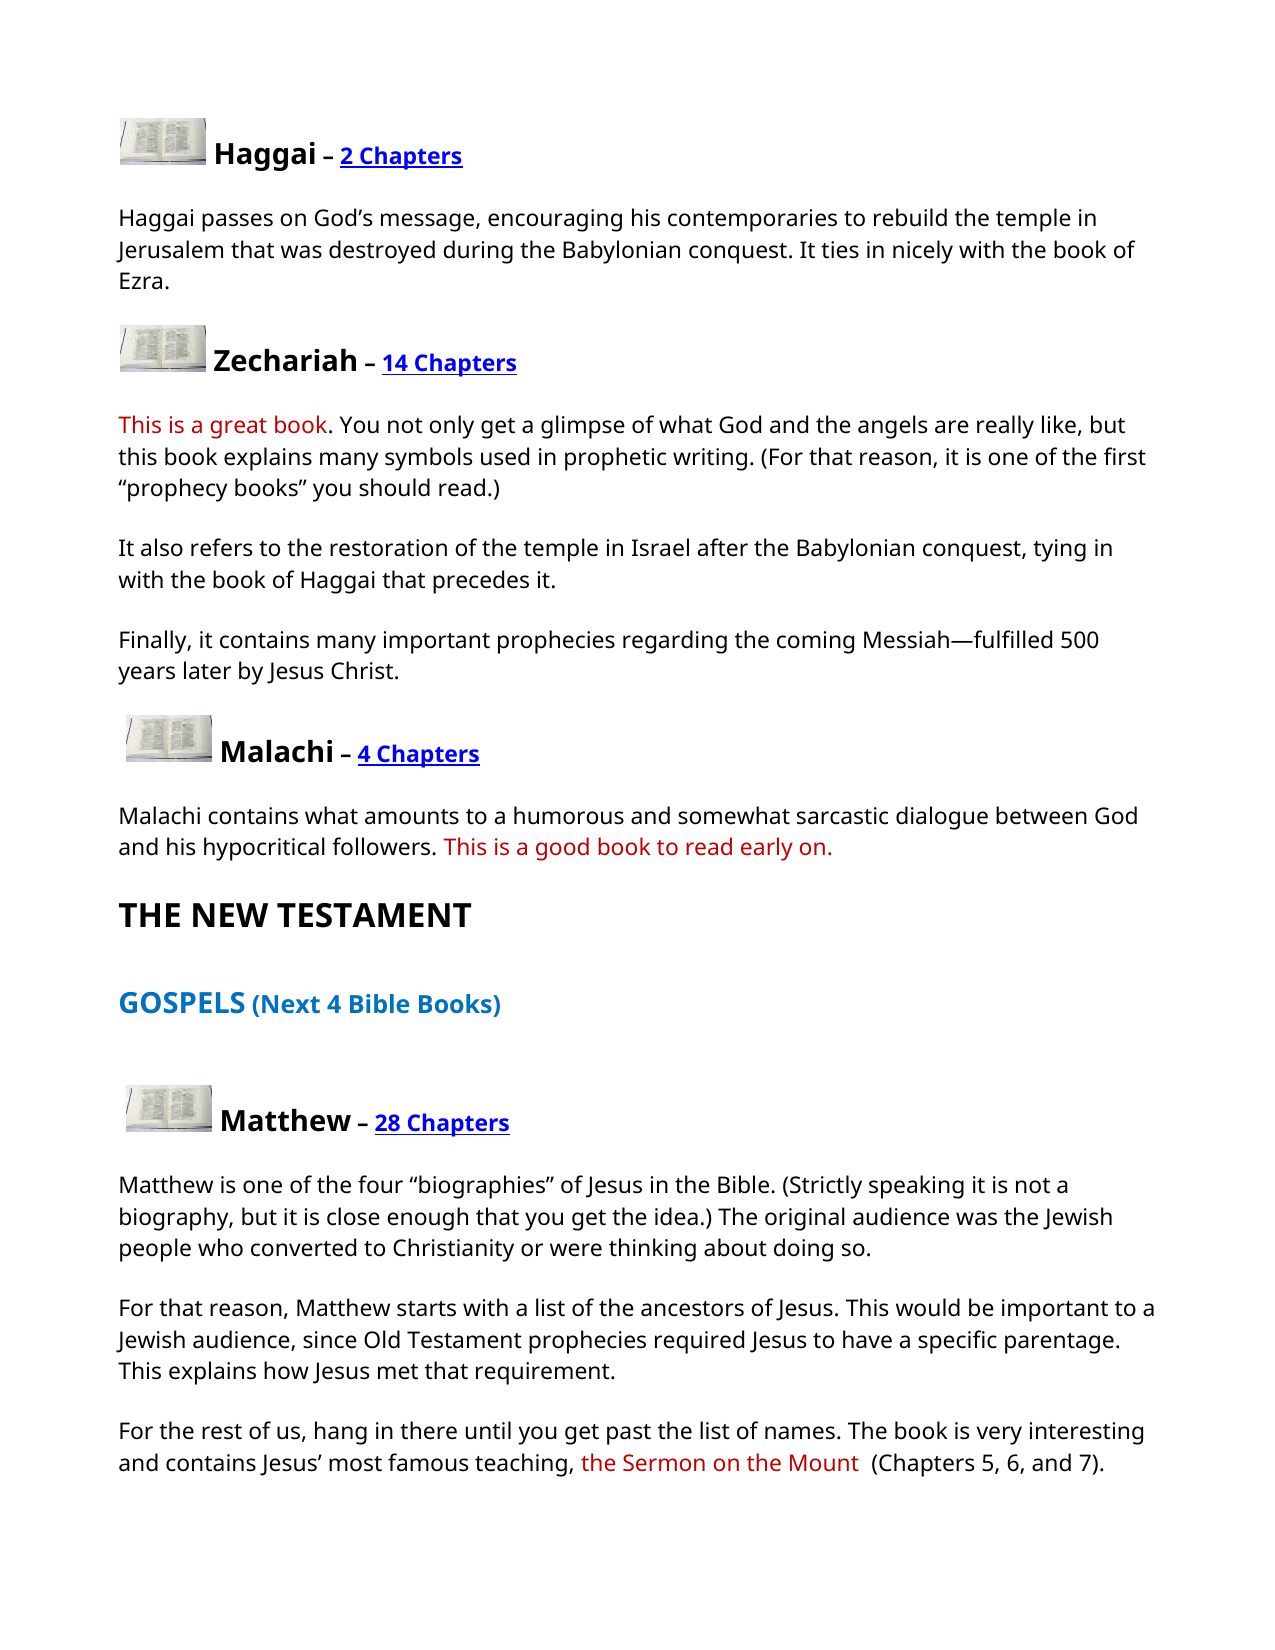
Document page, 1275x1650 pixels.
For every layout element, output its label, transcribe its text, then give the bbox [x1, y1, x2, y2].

picture [118, 325, 208, 372]
picture [124, 715, 214, 762]
text For that reason, Matthew starts with a list of the ancestors of Jesus. This would be important to a Jewish audience, since Old Testament prophecies required Jesus to have a specific parentage. This explains how Jesus met that requirement. [118, 1292, 1157, 1386]
text This is a great book. You not only get a glimpse of what God and the angels are really like, but this book explains many symbols used in prophetic writing. (For that reason, it is one of the first “prophecy books” you should read.) [118, 409, 1157, 503]
text Malachi contains what amounts to a humorous and somewhat sarcastic dialogue between God and his hypocritical followers. This is a good book to read early on. [118, 800, 1157, 862]
text Matthew – 28 Chapters [118, 1085, 1157, 1140]
text For the rest of us, hang in there until you get past the list of names. The book is very interesting and contains Jesus’ most famous teaching, the Sermon on the Mount (Chapters 5, 6, and 7). [118, 1415, 1157, 1478]
text It also refers to the restoration of the temple in Israel after the Babylonian conquest, tying in with the book of Haggai that precedes it. [118, 532, 1157, 595]
text Matthew is one of the four “biographies” of Jesus in the Bible. (Strictly speaking it is not a biography, but it is close enough that you get the idea.) The original audience was the Jewish people who converted to Christianity or were thinking about doing so. [118, 1169, 1157, 1263]
text Malachi – 4 Chapters [118, 716, 1157, 771]
text Finally, it contains many important prophecies regarding the coming Messiah—fulfilled 500 years later by Jesus Christ. [118, 624, 1157, 686]
picture [118, 118, 208, 165]
text Zechariah – 14 Chapters [118, 325, 1157, 380]
text THE NEW TESTAMENT GOSPELS (Next 4 Bible Books) [118, 891, 1157, 1056]
text Haggai – 2 Chapters [118, 118, 1157, 173]
text Haggai passes on God’s message, encouraging his contemporaries to rebuild the temple in Jerusalem that was destroyed during the Babylonian conquest. It ties in nicely with the book of Ezra. [118, 202, 1157, 296]
picture [124, 1085, 214, 1132]
